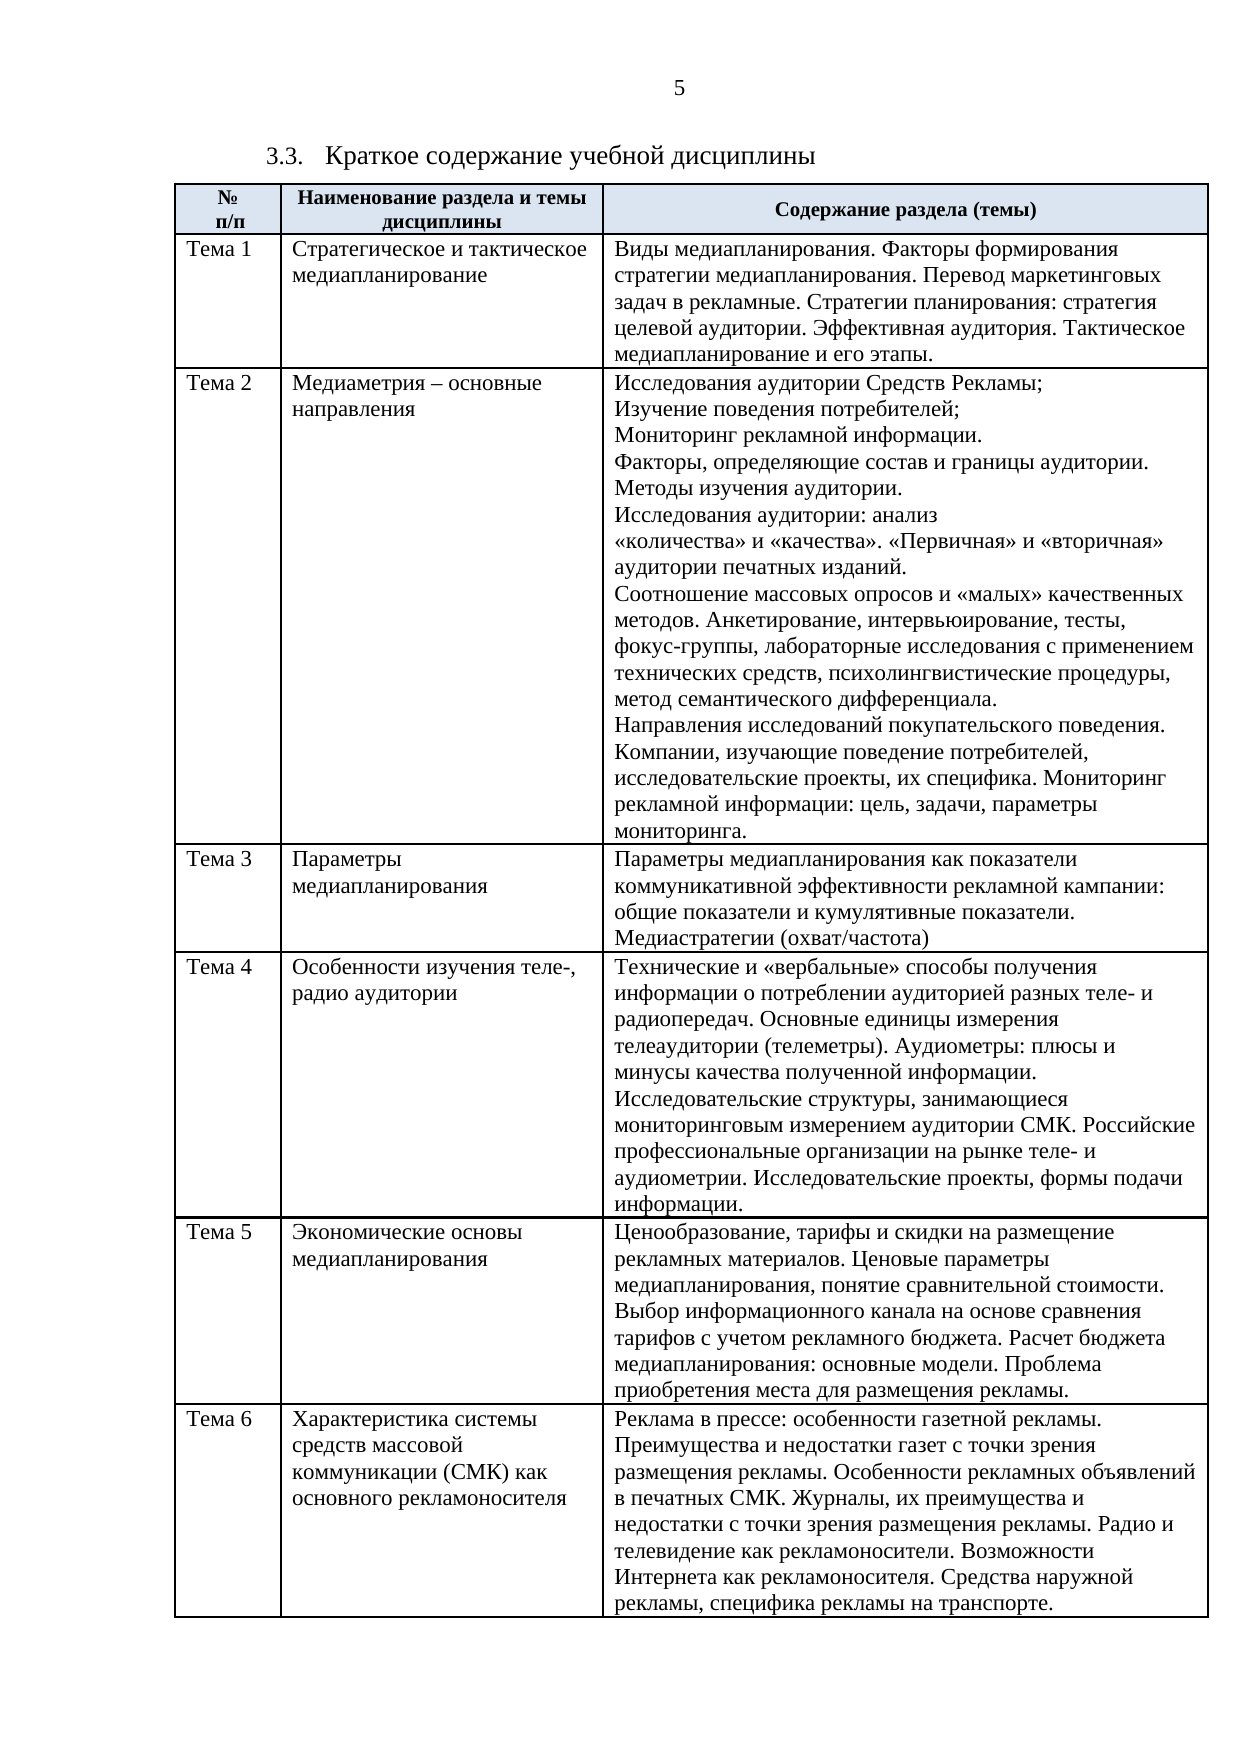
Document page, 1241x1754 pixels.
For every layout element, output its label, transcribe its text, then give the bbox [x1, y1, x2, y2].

table_cell Особенности изучения теле-, радио аудитории [282, 953, 602, 1216]
table_cell Параметры медиапланирования [282, 845, 602, 951]
table_cell Технические и «вербальные» способы получения информации о потреблении аудиторией разных теле- и радиопередач. Основные единицы измерения телеаудитории (телеметры). Аудиометры: плюсы и минусы качества полученной информации. Исследовательские структуры, занимающиеся мониторинговым измерением аудитории СМК. Российские профессиональные организации на рынке теле- и аудиометрии. Исследовательские проекты, формы подачи информации. [604, 953, 1207, 1216]
table_cell Тема 3 [176, 845, 280, 951]
table_cell Экономические основы медиапланирования [282, 1219, 602, 1403]
table_cell Виды медиапланирования. Факторы формирования стратегии медиапланирования. Перевод маркетинговых задач в рекламные. Стратегии планирования: стратегия целевой аудитории. Эффективная аудитория. Тактическое медиапланирование и его этапы. [604, 235, 1207, 367]
table_header Содержание раздела (темы) [604, 185, 1207, 233]
table_cell Исследования аудитории Средств Рекламы; Изучение поведения потребителей; Мониторинг рекламной информации. Факторы, определяющие состав и границы аудитории. Методы изучения аудитории. Исследования аудитории: анализ «количества» и «качества». «Первичная» и «вторичная» аудитории печатных изданий. Соотношение массовых опросов и «малых» качественных методов. Анкетирование, интервьюирование, тесты, фокус-группы, лабораторные исследования с применением технических средств, психолингвистические процедуры, метод семантического дифференциала. Направления исследований покупательского поведения. Компании, изучающие поведение потребителей, исследовательские проекты, их специфика. Мониторинг рекламной информации: цель, задачи, параметры мониторинга. [604, 369, 1207, 843]
table_header № п/п [176, 185, 280, 233]
table_cell Тема 2 [176, 369, 280, 843]
table_cell Тема 4 [176, 953, 280, 1216]
table_cell Характеристика системы средств массовой коммуникации (СМК) как основного рекламоносителя [282, 1405, 602, 1616]
table_cell Ценообразование, тарифы и скидки на размещение рекламных материалов. Ценовые параметры медиапланирования, понятие сравнительной стоимости. Выбор информационного канала на основе сравнения тарифов с учетом рекламного бюджета. Расчет бюджета медиапланирования: основные модели. Проблема приобретения места для размещения рекламы. [604, 1219, 1207, 1403]
table_cell Тема 1 [176, 235, 280, 367]
table_cell Параметры медиапланирования как показатели коммуникативной эффективности рекламной кампании: общие показатели и кумулятивные показатели. Медиастратегии (охват/частота) [604, 845, 1207, 951]
table_cell Реклама в прессе: особенности газетной рекламы. Преимущества и недостатки газет с точки зрения размещения рекламы. Особенности рекламных объявлений в печатных СМК. Журналы, их преимущества и недостатки с точки зрения размещения рекламы. Радио и телевидение как рекламоносители. Возможности Интернета как рекламоносителя. Средства наружной рекламы, специфика рекламы на транспорте. [604, 1405, 1207, 1616]
table_cell Тема 6 [176, 1405, 280, 1616]
table_cell Медиаметрия – основные направления [282, 369, 602, 843]
table_cell Тема 5 [176, 1219, 280, 1403]
subtitle Краткое содержание учебной дисциплины [266, 139, 1181, 170]
table_header Наименование раздела и темы дисциплины [282, 185, 602, 233]
table_cell Стратегическое и тактическое медиапланирование [282, 235, 602, 367]
